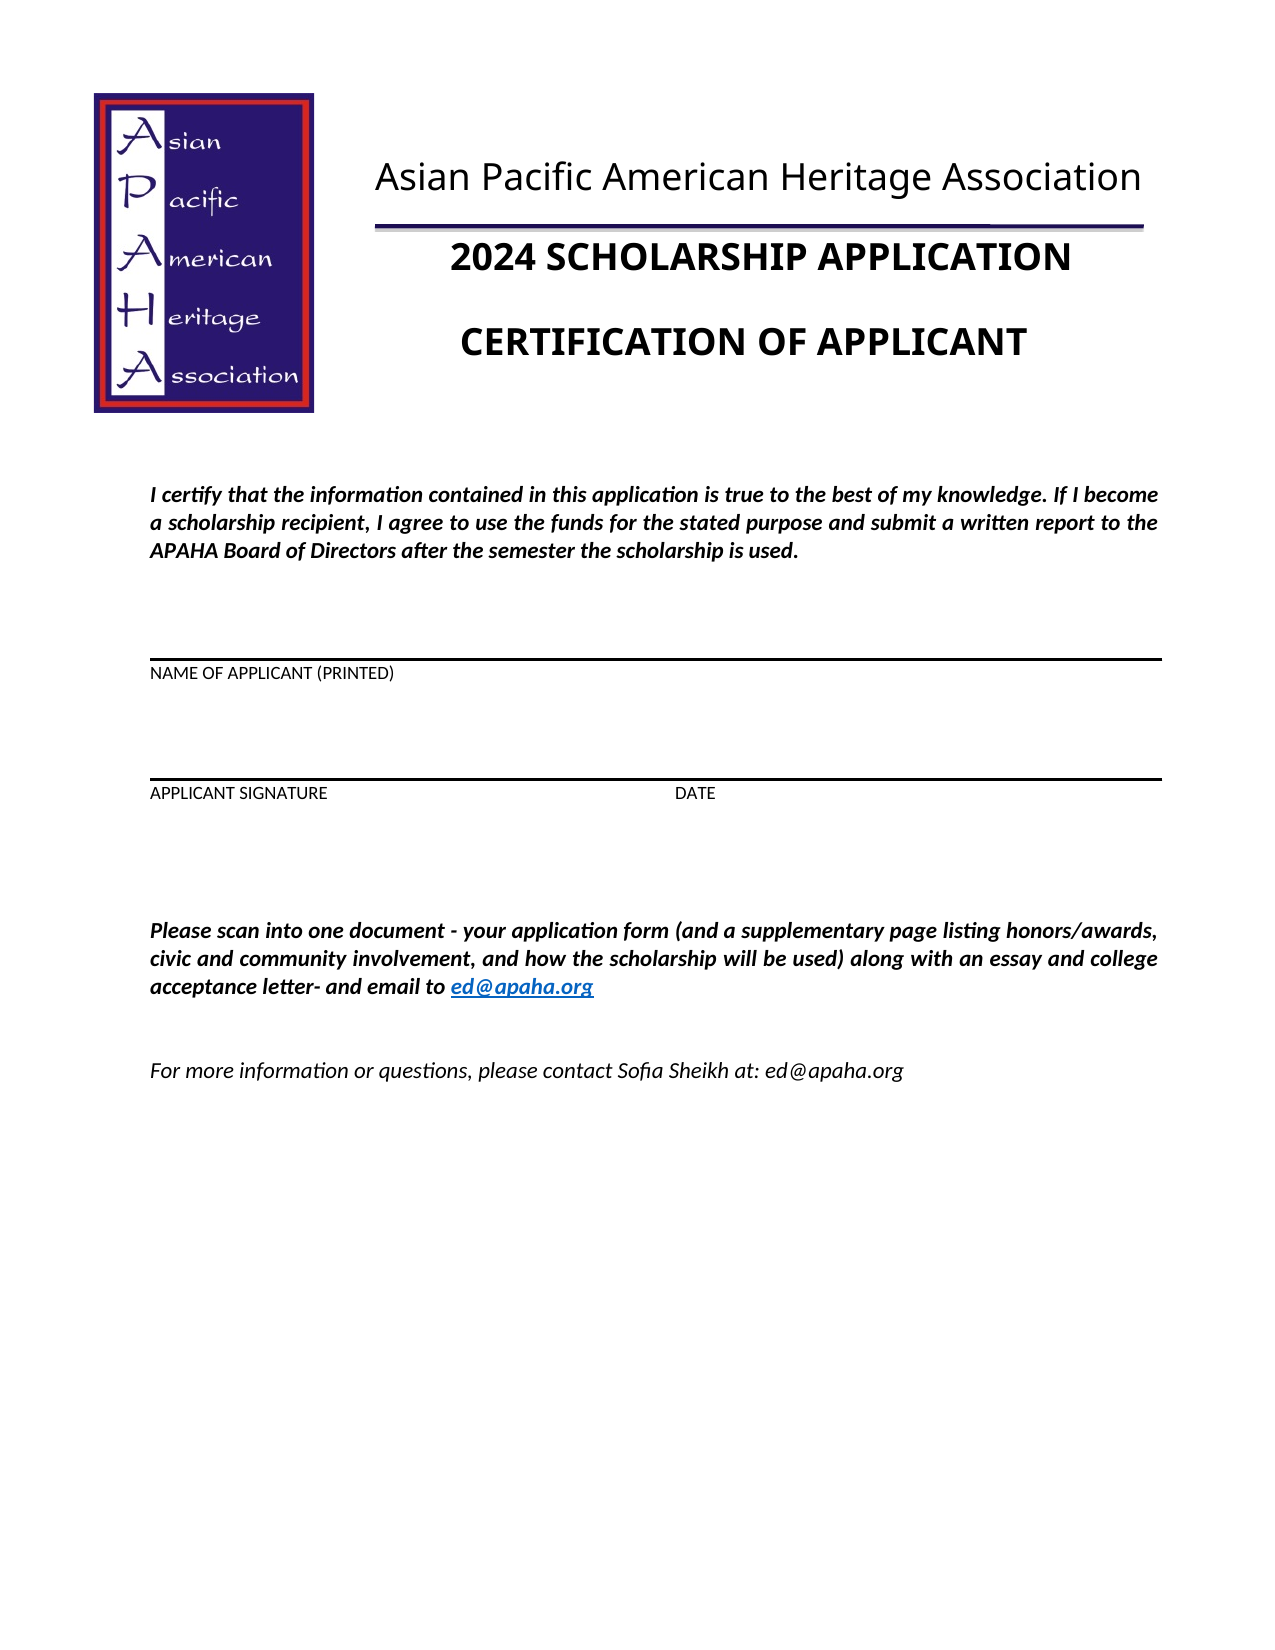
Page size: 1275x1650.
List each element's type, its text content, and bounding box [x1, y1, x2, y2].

text APPLICANT SIGNATURE DATE [150, 781, 1162, 804]
text NAME OF APPLICANT (PRINTED) [150, 661, 1162, 684]
text Please scan into one document - your application form (and a supplementary page listing honors/awards, civic and community involvement, and how the scholarship will be used) along with an essay and college acceptance letter- and email to ed@apaha.org [150, 916, 1162, 1000]
text For more information or questions, please contact Sofia Sheikh at: ed@apaha.org [150, 1056, 1162, 1084]
text 2024 SCHOLARSHIP APPLICATION [375, 230, 1162, 281]
picture [93, 93, 315, 413]
text I certify that the information contained in this application is true to the best of my knowledge. If I become a scholarship recipient, I agree to use the funds for the stated purpose and submit a written report to the APAHA Board of Directors after the semester the scholarship is used. [150, 481, 1162, 564]
text CERTIFICATION OF APPLICANT [450, 315, 1162, 366]
text Asian Pacific American Heritage Association [375, 150, 1162, 201]
